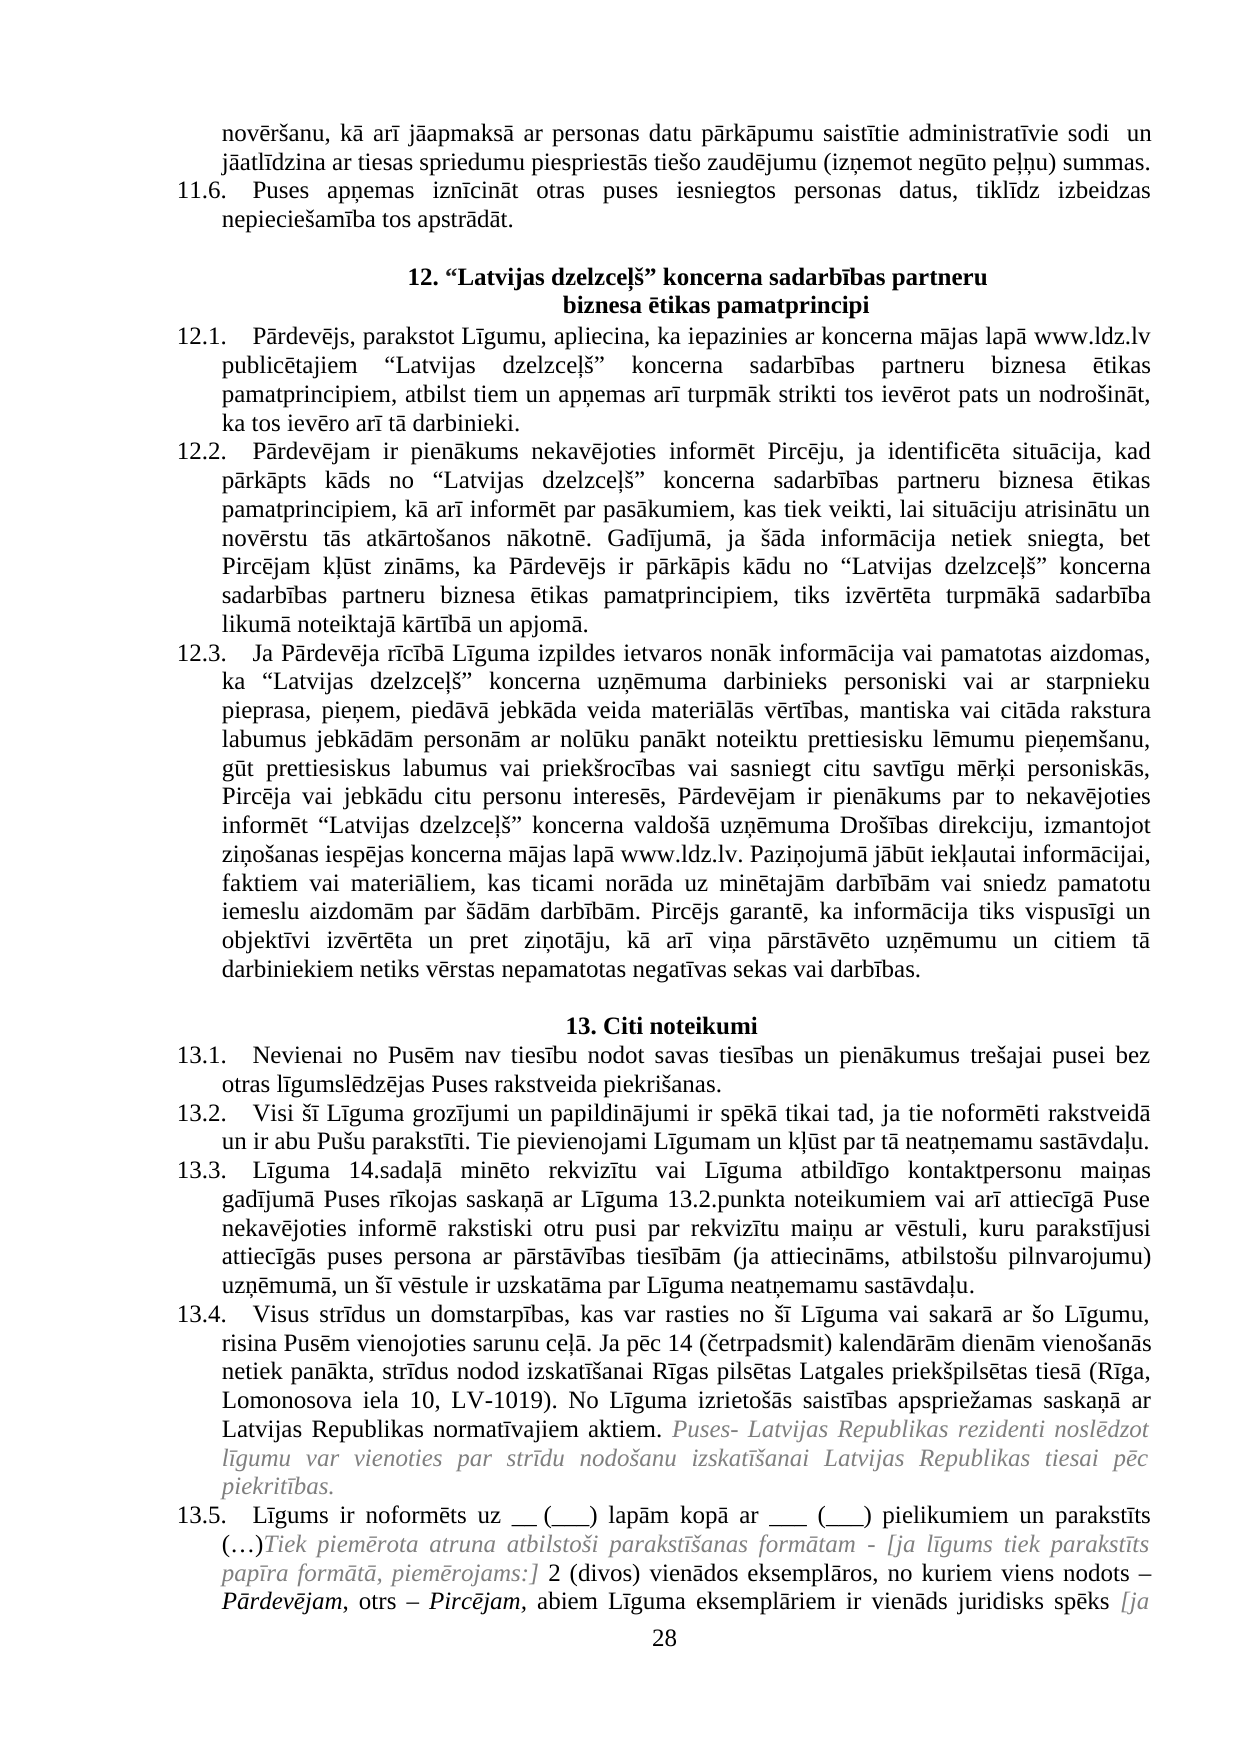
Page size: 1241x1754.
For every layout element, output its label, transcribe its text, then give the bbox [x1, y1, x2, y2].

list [177, 1500, 1152, 1615]
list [177, 118, 1152, 176]
list Visi šī Līguma grozījumi un papildinājumi ir spēkā tikai tad, ja tie noformēti rakstveidā un ir abu Pušu parakstīti. Tie pievienojami Līgumam un kļūst par tā neatņemamu sastāvdaļu. [177, 1098, 1152, 1155]
list Pārdevējs, parakstot Līgumu, apliecina, ka iepazinies ar koncerna mājas lapā www.ldz.lv publicētajiem “Latvijas dzelzceļš” koncerna sadarbības partneru biznesa ētikas pamatprincipiem, atbilst tiem un apņemas arī turpmāk strikti tos ievērot pats un nodrošināt, ka tos ievēro arī tā darbinieki. [177, 321, 1152, 436]
list Pārdevējam ir pienākums nekavējoties informēt Pircēju, ja identificēta situācija, kad pārkāpts kāds no “Latvijas dzelzceļš” koncerna sadarbības partneru biznesa ētikas pamatprincipiem, kā arī informēt par pasākumiem, kas tiek veikti, lai situāciju atrisinātu un novērstu tās atkārtošanos nākotnē. Gadījumā, ja šāda informācija netiek sniegta, bet Pircējam kļūst zināms, ka Pārdevējs ir pārkāpis kādu no “Latvijas dzelzceļš” koncerna sadarbības partneru biznesa ētikas pamatprincipiem, tiks izvērtēta turpmākā sadarbība likumā noteiktajā kārtībā un apjomā. [177, 436, 1152, 638]
list Visus strīdus un domstarpības, kas var rasties no šī Līguma vai sakarā ar šo Līgumu, risina Pusēm vienojoties sarunu ceļā. Ja pēc 14 (četrpadsmit) kalendārām dienām vienošanās netiek panākta, strīdus nodod izskatīšanai Rīgas pilsētas Latgales priekšpilsētas tiesā (Rīga, Lomonosova iela 10, LV-1019). No Līguma izrietošās saistības apspriežamas saskaņā ar Latvijas Republikas normatīvajiem aktiem. Puses- Latvijas Republikas rezidenti noslēdzot līgumu var vienoties par strīdu nodošanu izskatīšanai Latvijas Republikas tiesai pēc piekritības. [177, 1299, 1152, 1500]
list Nevienai no Pusēm nav tiesību nodot savas tiesības un pienākumus trešajai pusei bez otras līgumslēdzējas Puses rakstveida piekrišanas. [177, 1040, 1152, 1098]
list Ja Pārdevēja rīcībā Līguma izpildes ietvaros nonāk informācija vai pamatotas aizdomas, ka “Latvijas dzelzceļš” koncerna uzņēmuma darbinieks personiski vai ar starpnieku pieprasa, pieņem, piedāvā jebkāda veida materiālās vērtības, mantiska vai citāda rakstura labumus jebkādām personām ar nolūku panākt noteiktu prettiesisku lēmumu pieņemšanu, gūt prettiesiskus labumus vai priekšrocības vai sasniegt citu savtīgu mērķi personiskās, Pircēja vai jebkādu citu personu interesēs, Pārdevējam ir pienākums par to nekavējoties informēt “Latvijas dzelzceļš” koncerna valdošā uzņēmuma Drošības direkciju, izmantojot ziņošanas iespējas koncerna mājas lapā www.ldz.lv. Paziņojumā jābūt iekļautai informācijai, faktiem vai materiāliem, kas ticami norāda uz minētajām darbībām vai sniedz pamatotu iemeslu aizdomām par šādām darbībām. Pircējs garantē, ka informācija tiks vispusīgi un objektīvi izvērtēta un pret ziņotāju, kā arī viņa pārstāvēto uzņēmumu un citiem tā darbiniekiem netiks vērstas nepamatotas negatīvas sekas vai darbības. [177, 638, 1152, 983]
list Puses apņemas iznīcināt otras puses iesniegtos personas datus, tiklīdz izbeidzas nepieciešamība tos apstrādāt. [177, 176, 1152, 233]
list “Latvijas dzelzceļš” koncerna sadarbības partneru biznesa ētikas pamatprincipi [406, 262, 989, 319]
list Citi noteikumi [177, 1011, 1146, 1040]
list Līguma 14.sadaļā minēto rekvizītu vai Līguma atbildīgo kontaktpersonu maiņas gadījumā Puses rīkojas saskaņā ar Līguma 13.2.punkta noteikumiem vai arī attiecīgā Puse nekavējoties informē rakstiski otru pusi par rekvizītu maiņu ar vēstuli, kuru parakstījusi attiecīgās puses persona ar pārstāvības tiesībām (ja attiecināms, atbilstošu pilnvarojumu) uzņēmumā, un šī vēstule ir uzskatāma par Līguma neatņemamu sastāvdaļu. [177, 1155, 1152, 1299]
